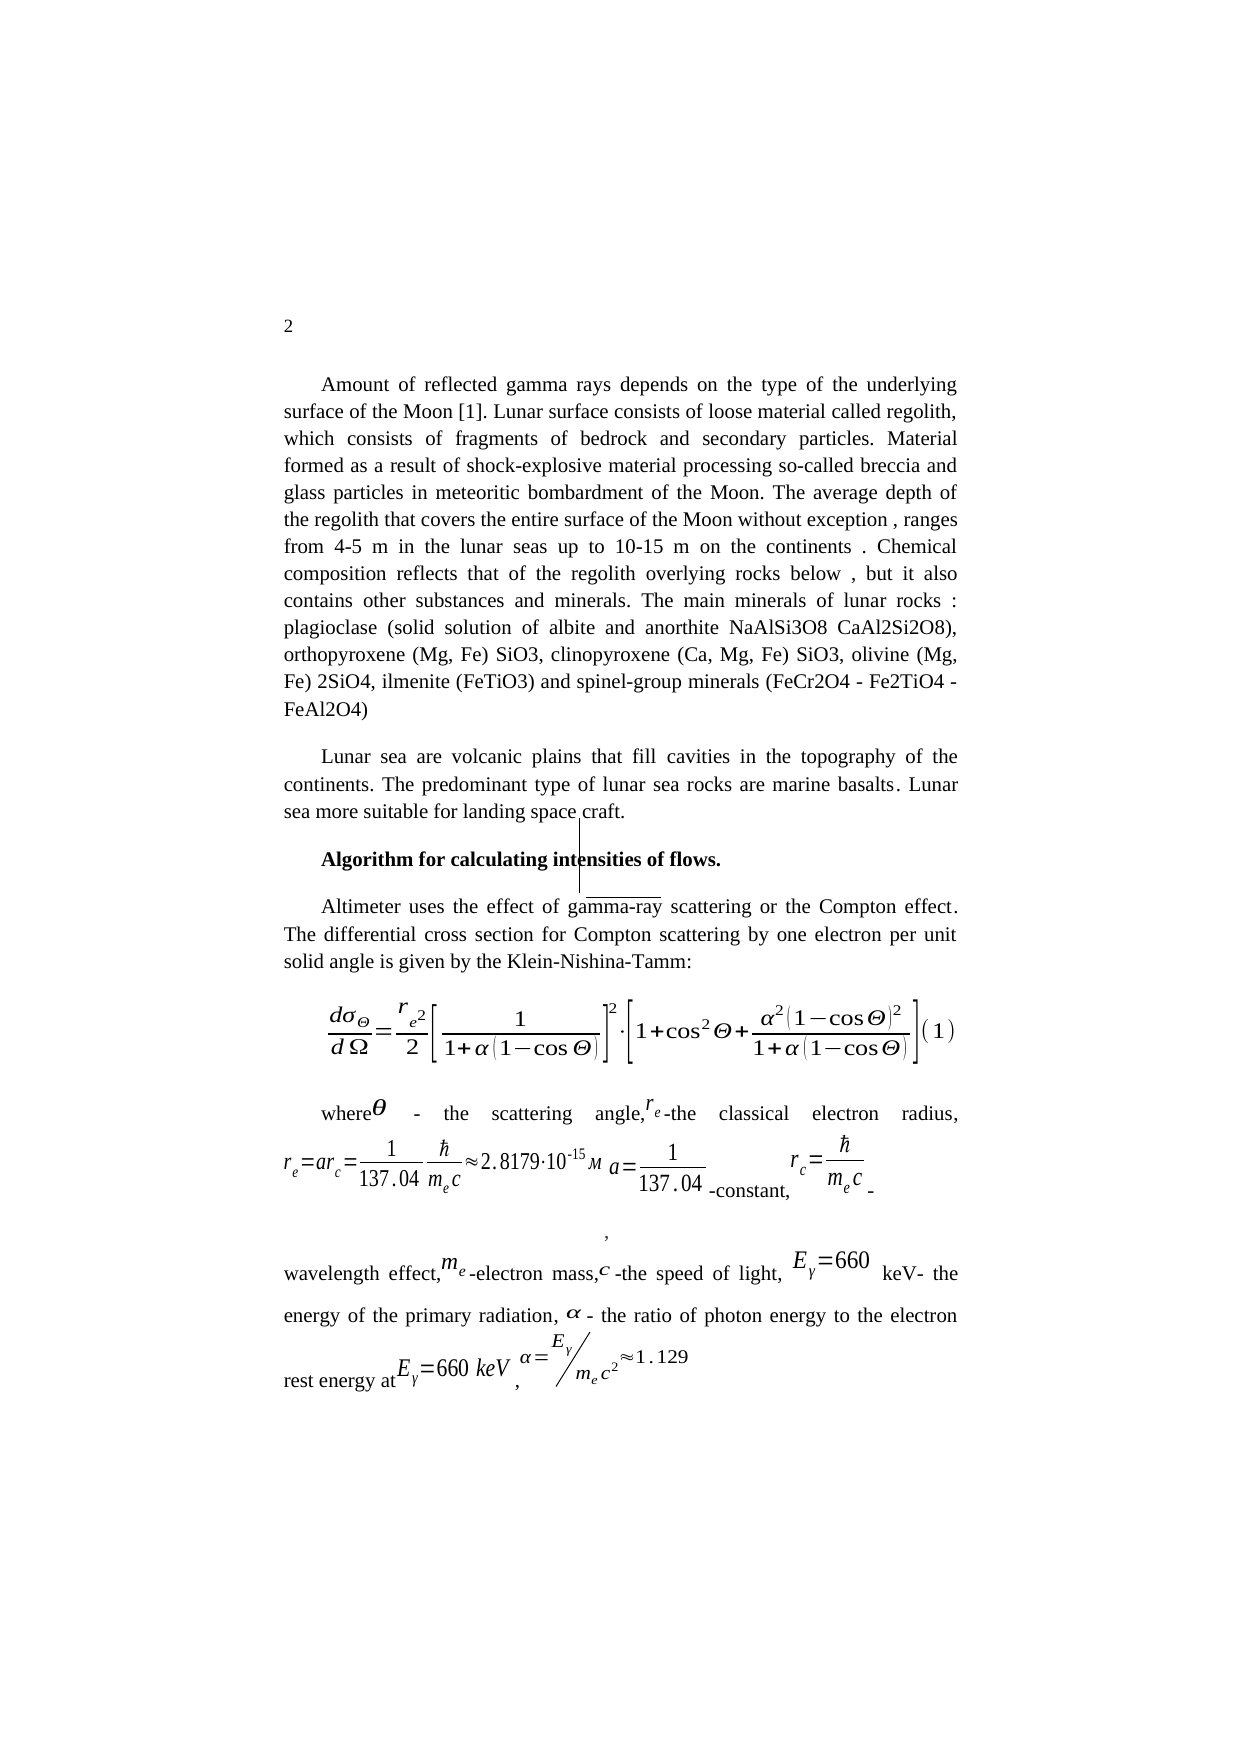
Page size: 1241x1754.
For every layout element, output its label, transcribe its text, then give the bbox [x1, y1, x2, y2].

text Lunar sea are volcanic plains that fill cavities in the topography of the continents. The predominant type of lunar sea rocks are marine basalts. Lunar sea more suitable for landing space craft. [283, 742, 958, 823]
text where - the scattering angle,-the classical electron radius, ,-constant,-wavelength effect,-electron mass,-the speed of light, keV- the energy of the primary radiation, - the ratio of photon energy to the electron rest energy at, [283, 1089, 958, 1392]
text Amount of reflected gamma rays depends on the type of the underlying surface of the Moon [1]. Lunar surface consists of loose material called regolith, which consists of fragments of bedrock and secondary particles. Material formed as a result of shock-explosive material processing so-called breccia and glass particles in meteoritic bombardment of the Moon. The average depth of the regolith that covers the entire surface of the Moon without exception , ranges from 4-5 m in the lunar seas up to 10-15 m on the continents . Chemical composition reflects that of the regolith overlying rocks below , but it also contains other substances and minerals. The main minerals of lunar rocks : plagioclase (solid solution of albite and anorthite NaAlSi3O8 CaAl2Si2O8), orthopyroxene (Mg, Fe) SiO3, clinopyroxene (Ca, Mg, Fe) SiO3, olivine (Mg, Fe) 2SiO4, ilmenite (FeTiO3) and spinel-group minerals (FeCr2O4 - Fe2TiO4 - FeAl2O4) [283, 369, 958, 721]
text Algorithm for calculating intensities of flows. [283, 844, 958, 871]
text Altimeter uses the effect of gamma-ray scattering or the Compton effect. The differential cross section for Compton scattering by one electron per unit solid angle is given by the Klein-Nishina-Tamm: [283, 892, 958, 973]
